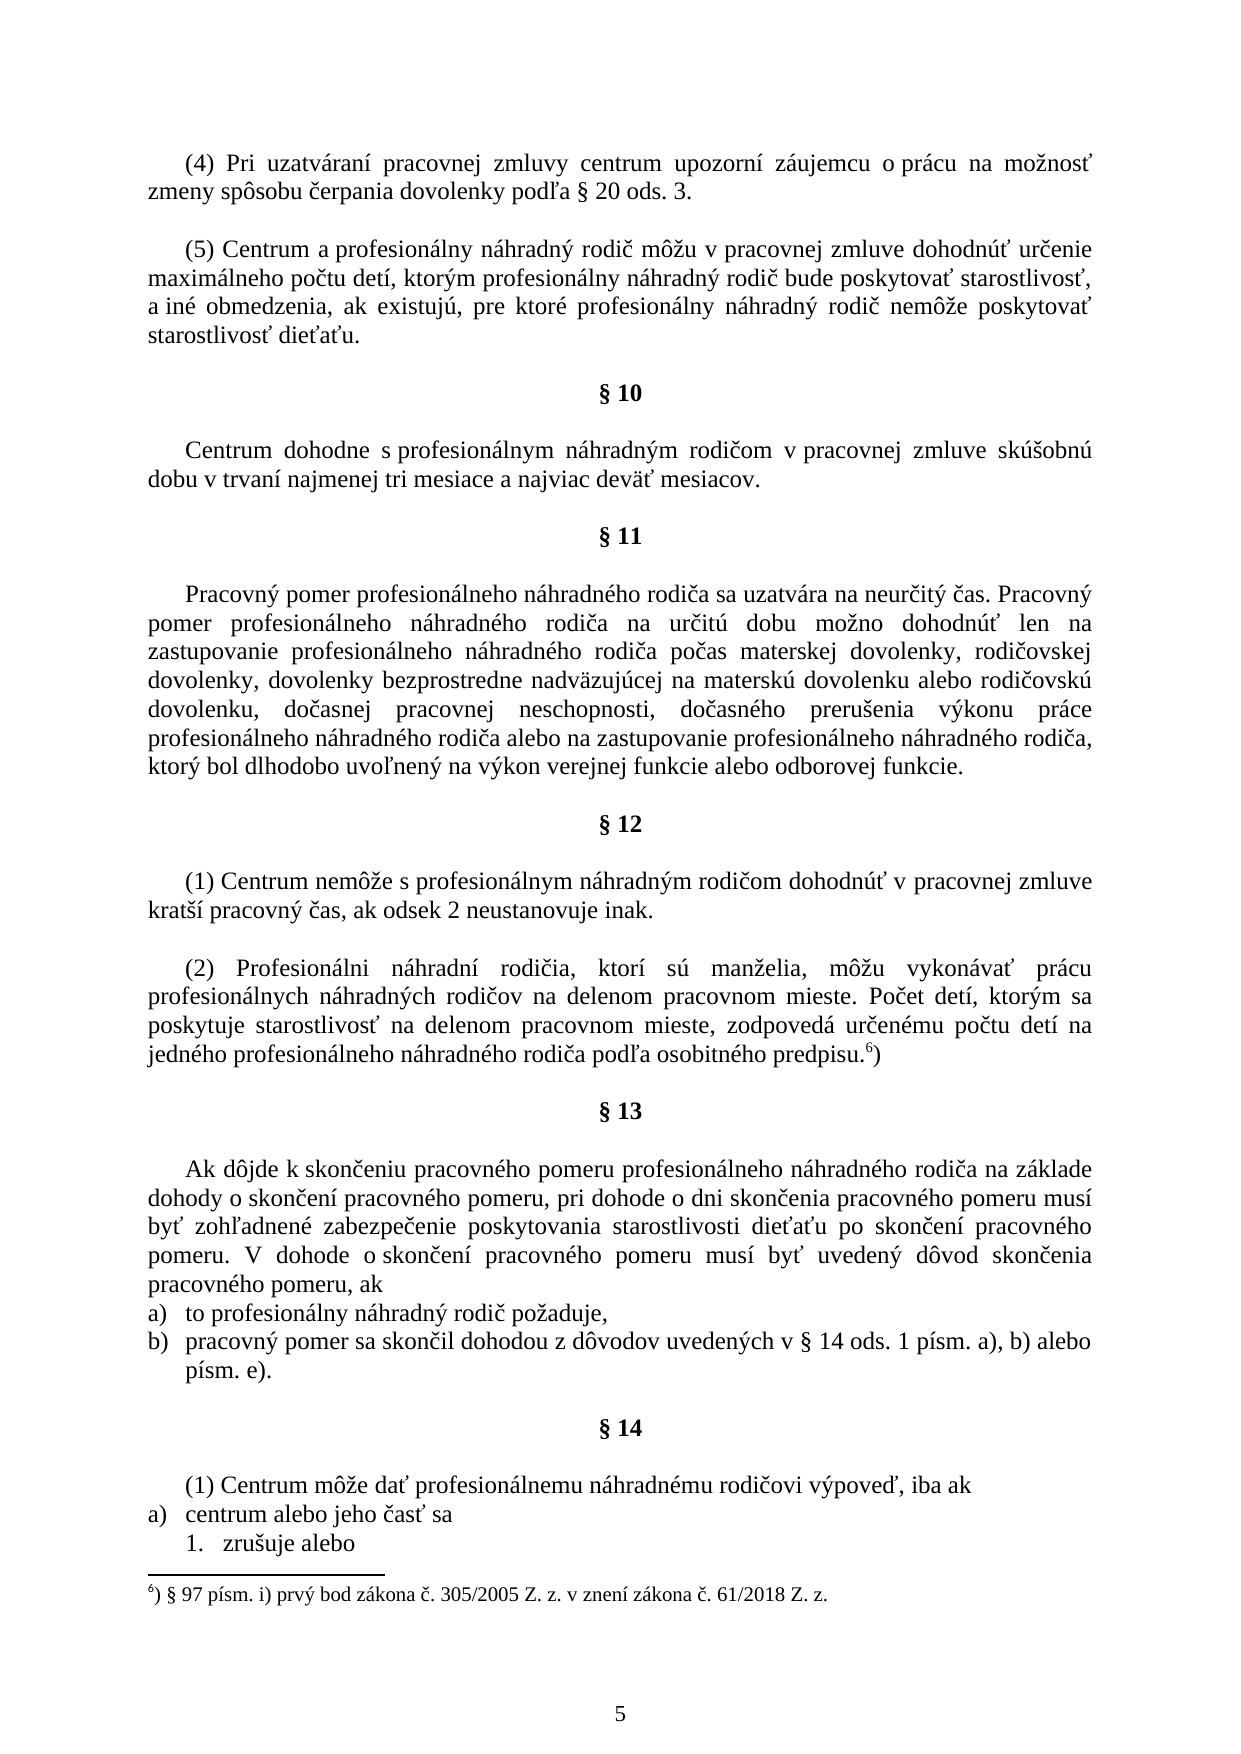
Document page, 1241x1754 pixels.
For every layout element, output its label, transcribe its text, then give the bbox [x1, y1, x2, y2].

text Pracovný pomer profesionálneho náhradného rodiča sa uzatvára na neurčitý čas. Pracovný pomer profesionálneho náhradného rodiča na určitú dobu možno dohodnúť len na zastupovanie profesionálneho náhradného rodiča počas materskej dovolenky, rodičovskej dovolenky, dovolenky bezprostredne nadväzujúcej na materskú dovolenku alebo rodičovskú dovolenku, dočasnej pracovnej neschopnosti, dočasného prerušenia výkonu práce profesionálneho náhradného rodiča alebo na zastupovanie profesionálneho náhradného rodiča, ktorý bol dlhodobo uvoľnený na výkon verejnej funkcie alebo odborovej funkcie. [148, 579, 1092, 780]
list zrušuje alebo [185, 1528, 1092, 1556]
text § 11 [148, 521, 1092, 550]
text (1) Centrum môže dať profesionálnemu náhradnému rodičovi výpoveď, iba ak [148, 1470, 1092, 1499]
list pracovný pomer sa skončil dohodou z dôvodov uvedených v § 14 ods. 1 písm. a), b) alebo písm. e). [148, 1326, 1092, 1384]
list to profesionálny náhradný rodič požaduje, [148, 1298, 1092, 1326]
text (4) Pri uzatváraní pracovnej zmluvy centrum upozorní záujemcu o prácu na možnosť zmeny spôsobu čerpania dovolenky podľa § 20 ods. 3. [148, 148, 1092, 205]
text (1) Centrum nemôže s profesionálnym náhradným rodičom dohodnúť v pracovnej zmluve kratší pracovný čas, ak odsek 2 neustanovuje inak. [148, 866, 1092, 924]
text Ak dôjde k skončeniu pracovného pomeru profesionálneho náhradného rodiča na základe dohody o skončení pracovného pomeru, pri dohode o dni skončenia pracovného pomeru musí byť zohľadnené zabezpečenie poskytovania starostlivosti dieťaťu po skončení pracovného pomeru. V dohode o skončení pracovného pomeru musí byť uvedený dôvod skončenia pracovného pomeru, ak [148, 1154, 1092, 1298]
text (5) Centrum a profesionálny náhradný rodič môžu v pracovnej zmluve dohodnúť určenie maximálneho počtu detí, ktorým profesionálny náhradný rodič bude poskytovať starostlivosť, a iné obmedzenia, ak existujú, pre ktoré profesionálny náhradný rodič nemôže poskytovať starostlivosť dieťaťu. [148, 234, 1092, 349]
text § 14 [148, 1413, 1092, 1441]
text Centrum dohodne s profesionálnym náhradným rodičom v pracovnej zmluve skúšobnú dobu v trvaní najmenej tri mesiace a najviac deväť mesiacov. [148, 435, 1092, 493]
text § 13 [148, 1096, 1092, 1125]
text § 12 [148, 809, 1092, 838]
list centrum alebo jeho časť sa [148, 1499, 1092, 1528]
text (2) Profesionálni náhradní rodičia, ktorí sú manželia, môžu vykonávať prácu profesionálnych náhradných rodičov na delenom pracovnom mieste. Počet detí, ktorým sa poskytuje starostlivosť na delenom pracovnom mieste, zodpovedá určenému počtu detí na jedného profesionálneho náhradného rodiča podľa osobitného predpisu.) [148, 953, 1092, 1068]
text § 10 [148, 378, 1092, 406]
